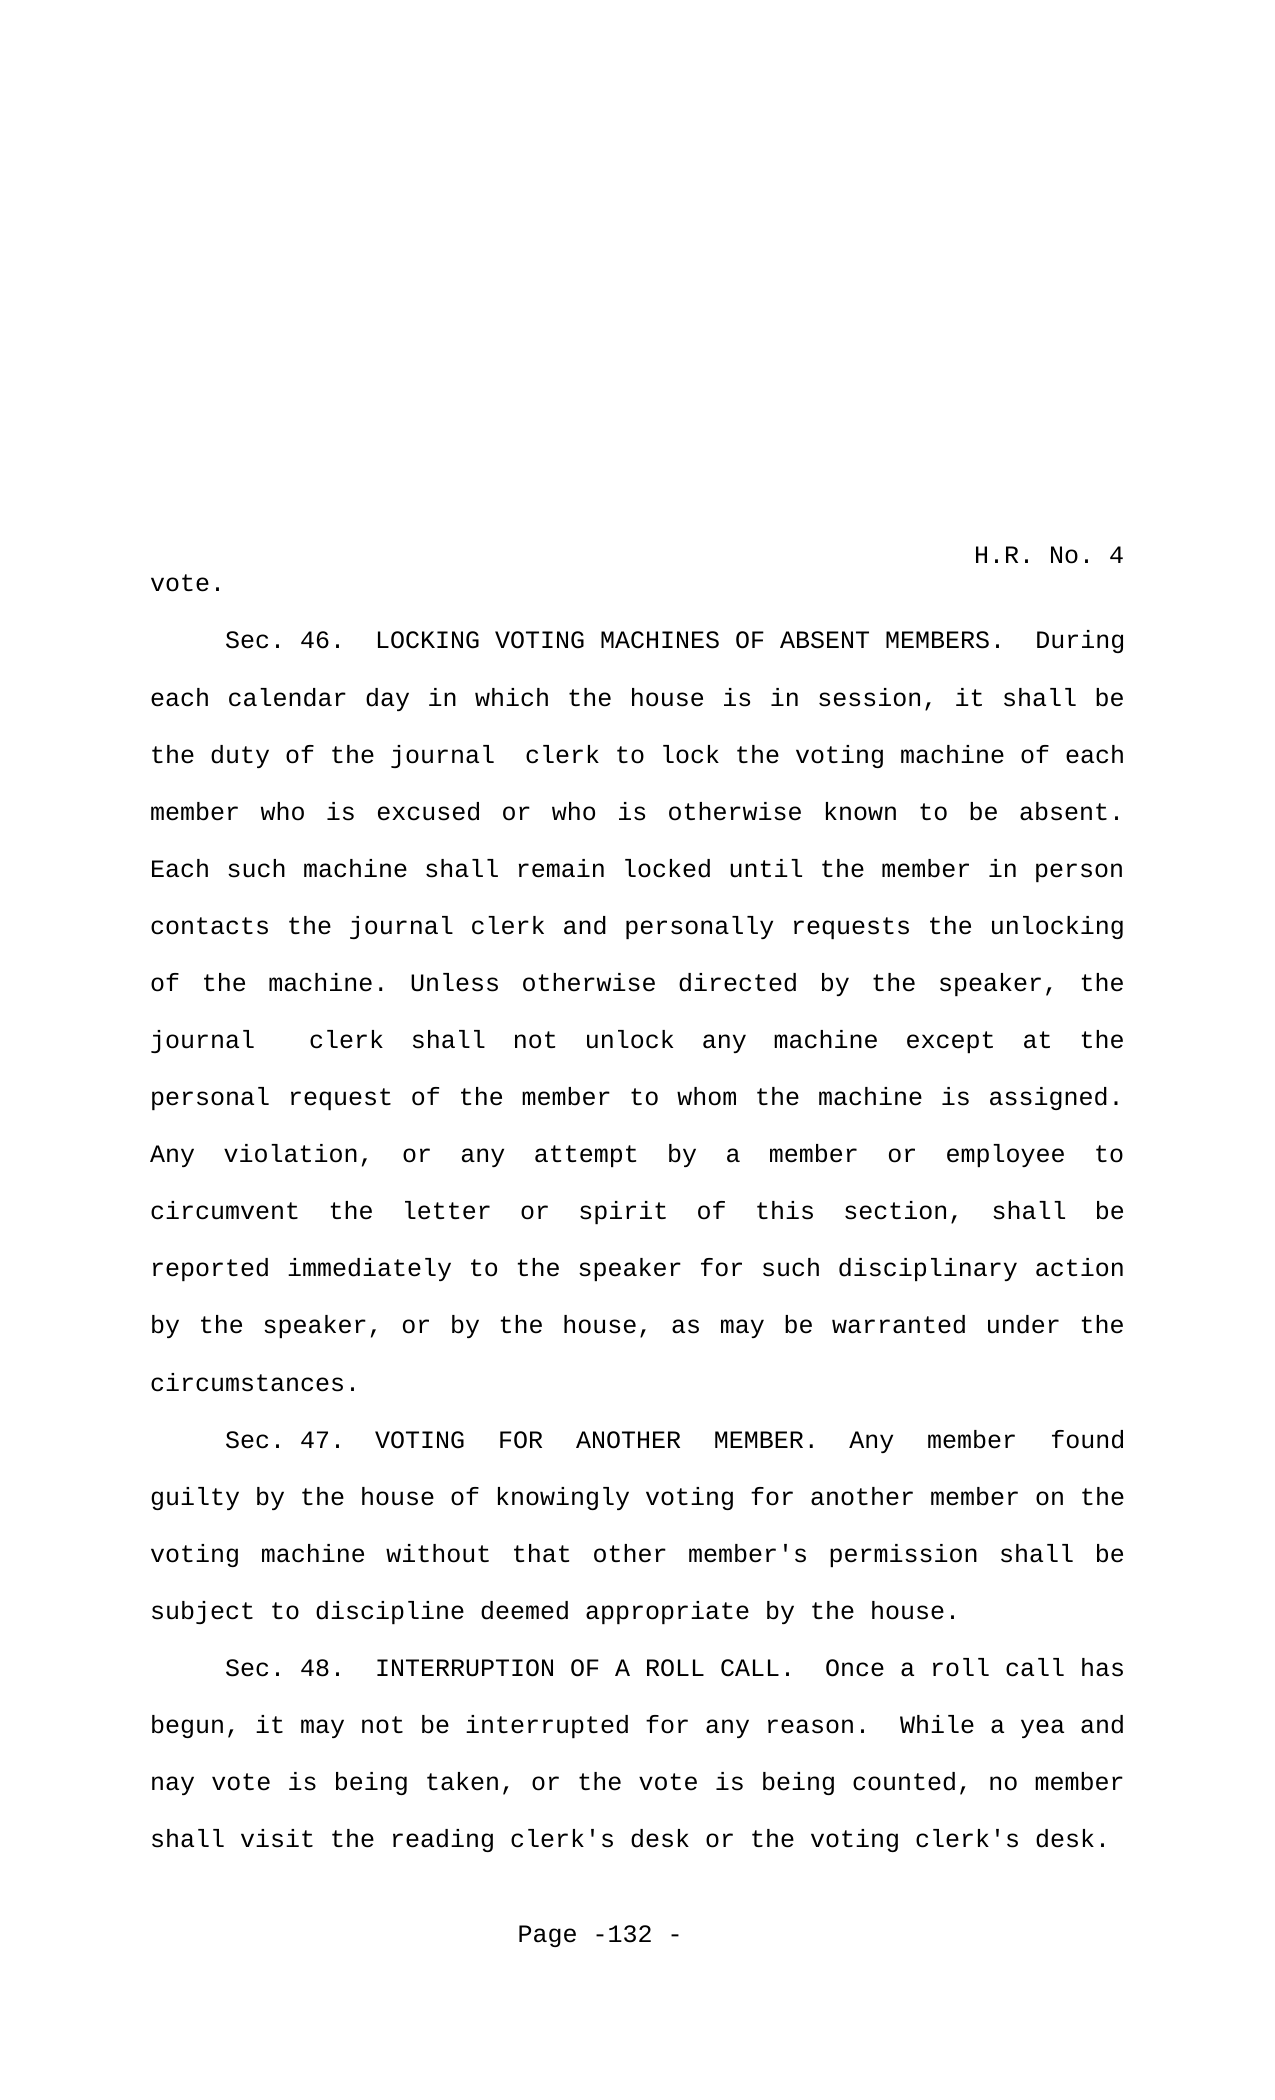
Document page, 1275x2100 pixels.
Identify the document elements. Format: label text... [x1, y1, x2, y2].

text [150, 571, 1125, 599]
text Sec. 46. LOCKING VOTING MACHINES OF ABSENT MEMBERS. During each calendar day in which the house is in session, it shall be the duty of the journal clerk to lock the voting machine of each member who is excused or who is otherwise known to be absent. Each such machine shall remain locked until the member in person contacts the journal clerk and personally requests the unlocking of the machine. Unless otherwise directed by the speaker, the journal clerk shall not unlock any machine except at the personal request of the member to whom the machine is assigned. Any violation, or any attempt by a member or employee to circumvent the letter or spirit of this section, shall be reported immediately to the speaker for such disciplinary action by the speaker, or by the house, as may be warranted under the circumstances. [150, 628, 1125, 1398]
text Sec. 47. VOTING FOR ANOTHER MEMBER. Any member found guilty by the house of knowingly voting for another member on the voting machine without that other member's permission shall be subject to discipline deemed appropriate by the house. [150, 1427, 1125, 1627]
text Sec. 48. INTERRUPTION OF A ROLL CALL. Once a roll call has begun, it may not be interrupted for any reason. While a yea and nay vote is being taken, or the vote is being counted, no member shall visit the reading clerk's desk or the voting clerk's desk. [150, 1655, 1125, 1855]
